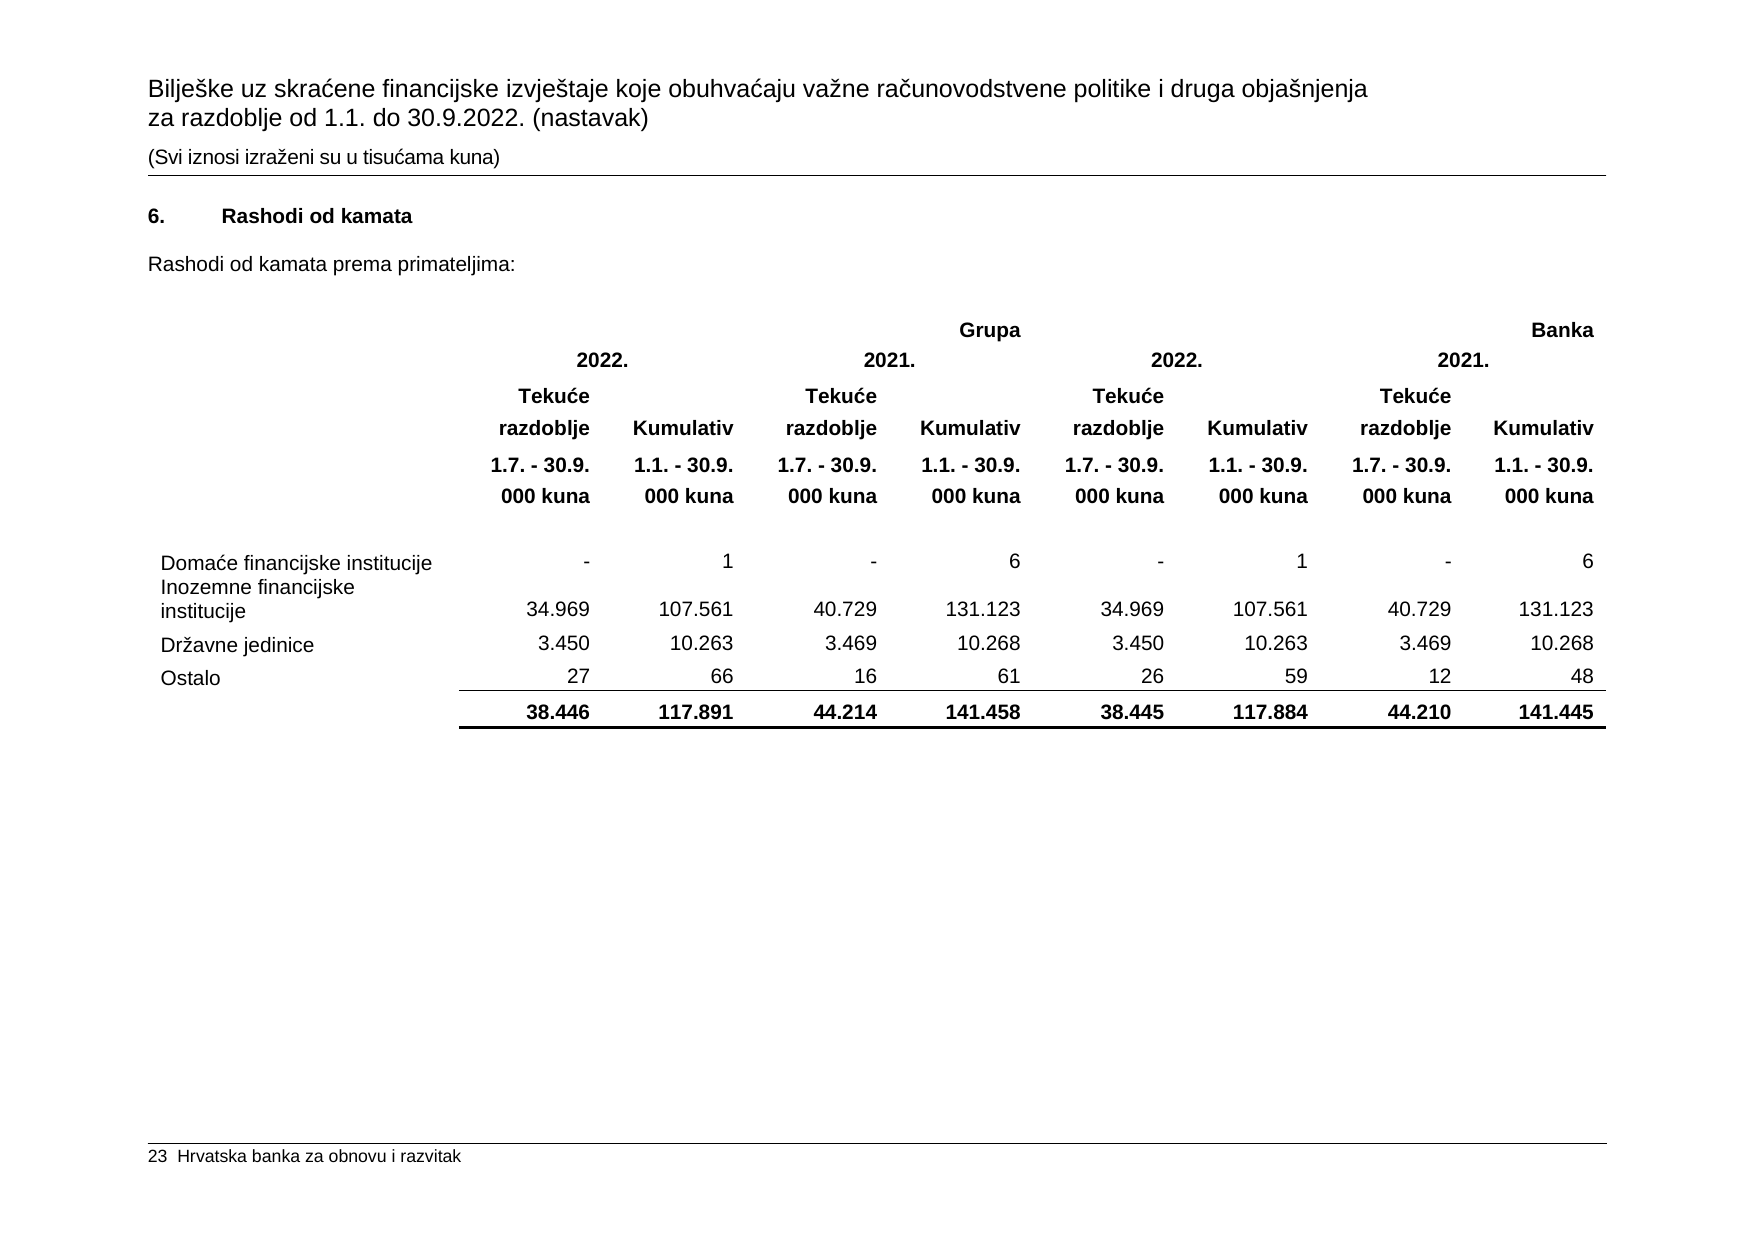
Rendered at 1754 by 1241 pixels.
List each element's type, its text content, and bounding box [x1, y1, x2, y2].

list Rashodi od kamata prema primateljima: [148, 252, 1606, 276]
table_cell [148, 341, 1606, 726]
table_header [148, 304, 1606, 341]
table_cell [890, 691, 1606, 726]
text 6. Rashodi od kamata [148, 204, 1606, 228]
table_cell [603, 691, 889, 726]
